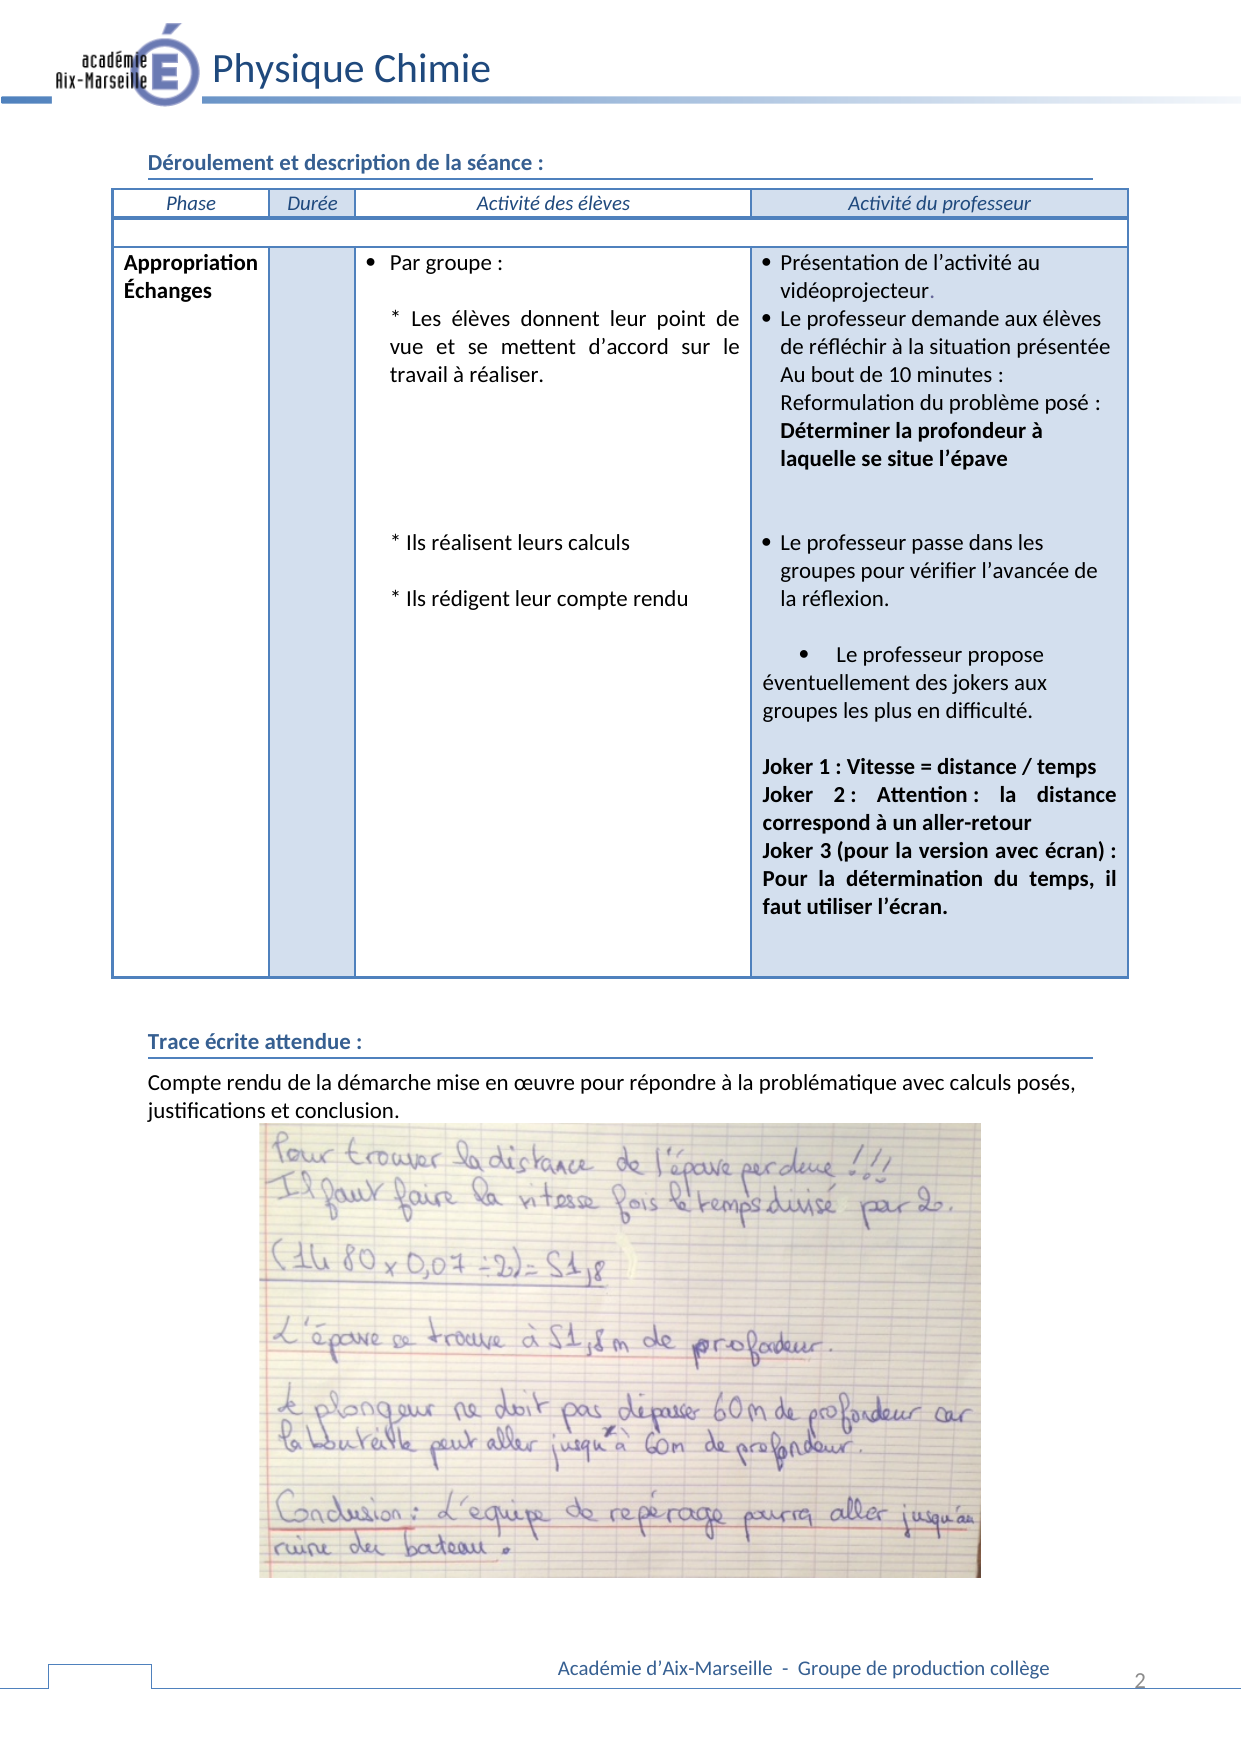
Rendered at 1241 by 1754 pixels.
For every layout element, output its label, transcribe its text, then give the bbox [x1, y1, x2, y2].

table_cell [270, 248, 354, 976]
table_header Activité du professeur [752, 190, 1127, 216]
subtitle Trace écrite attendue : [148, 1027, 1093, 1057]
text Compte rendu de la démarche mise en œuvre pour répondre à la problématique avec calculs posés, justifications et conclusion. [148, 1068, 1093, 1124]
table_cell Par groupe : * Les élèves donnent leur point de vue et se mettent d’accord sur le travail à réaliser. * Ils réalisent leurs calculs * Ils rédigent leur compte rendu [356, 248, 750, 976]
table_cell Appropriation Échanges [114, 248, 268, 976]
picture [51, 19, 202, 106]
table_header Durée [270, 190, 354, 216]
table_header Phase [114, 190, 268, 216]
table_header Activité des élèves [356, 190, 750, 216]
subtitle Déroulement et description de la séance : [148, 148, 1093, 178]
table_cell [114, 220, 1127, 246]
table_cell Présentation de l’activité au vidéoprojecteur. Le professeur demande aux élèves de réfléchir à la situation présentée Au bout de 10 minutes : Reformulation du problème posé : Déterminer la profondeur à laquelle se situe l’épave Le professeur passe dans les groupes pour vérifier l’avancée de la réflexion. Le professeur propose éventuellement des jokers aux groupes les plus en difficulté. Joker 1 : Vitesse = distance / temps Joker 2 : Attention : la distance correspond à un aller-retour Joker 3 (pour la version avec écran) : Pour la détermination du temps, il faut utiliser l’écran. [752, 248, 1127, 976]
